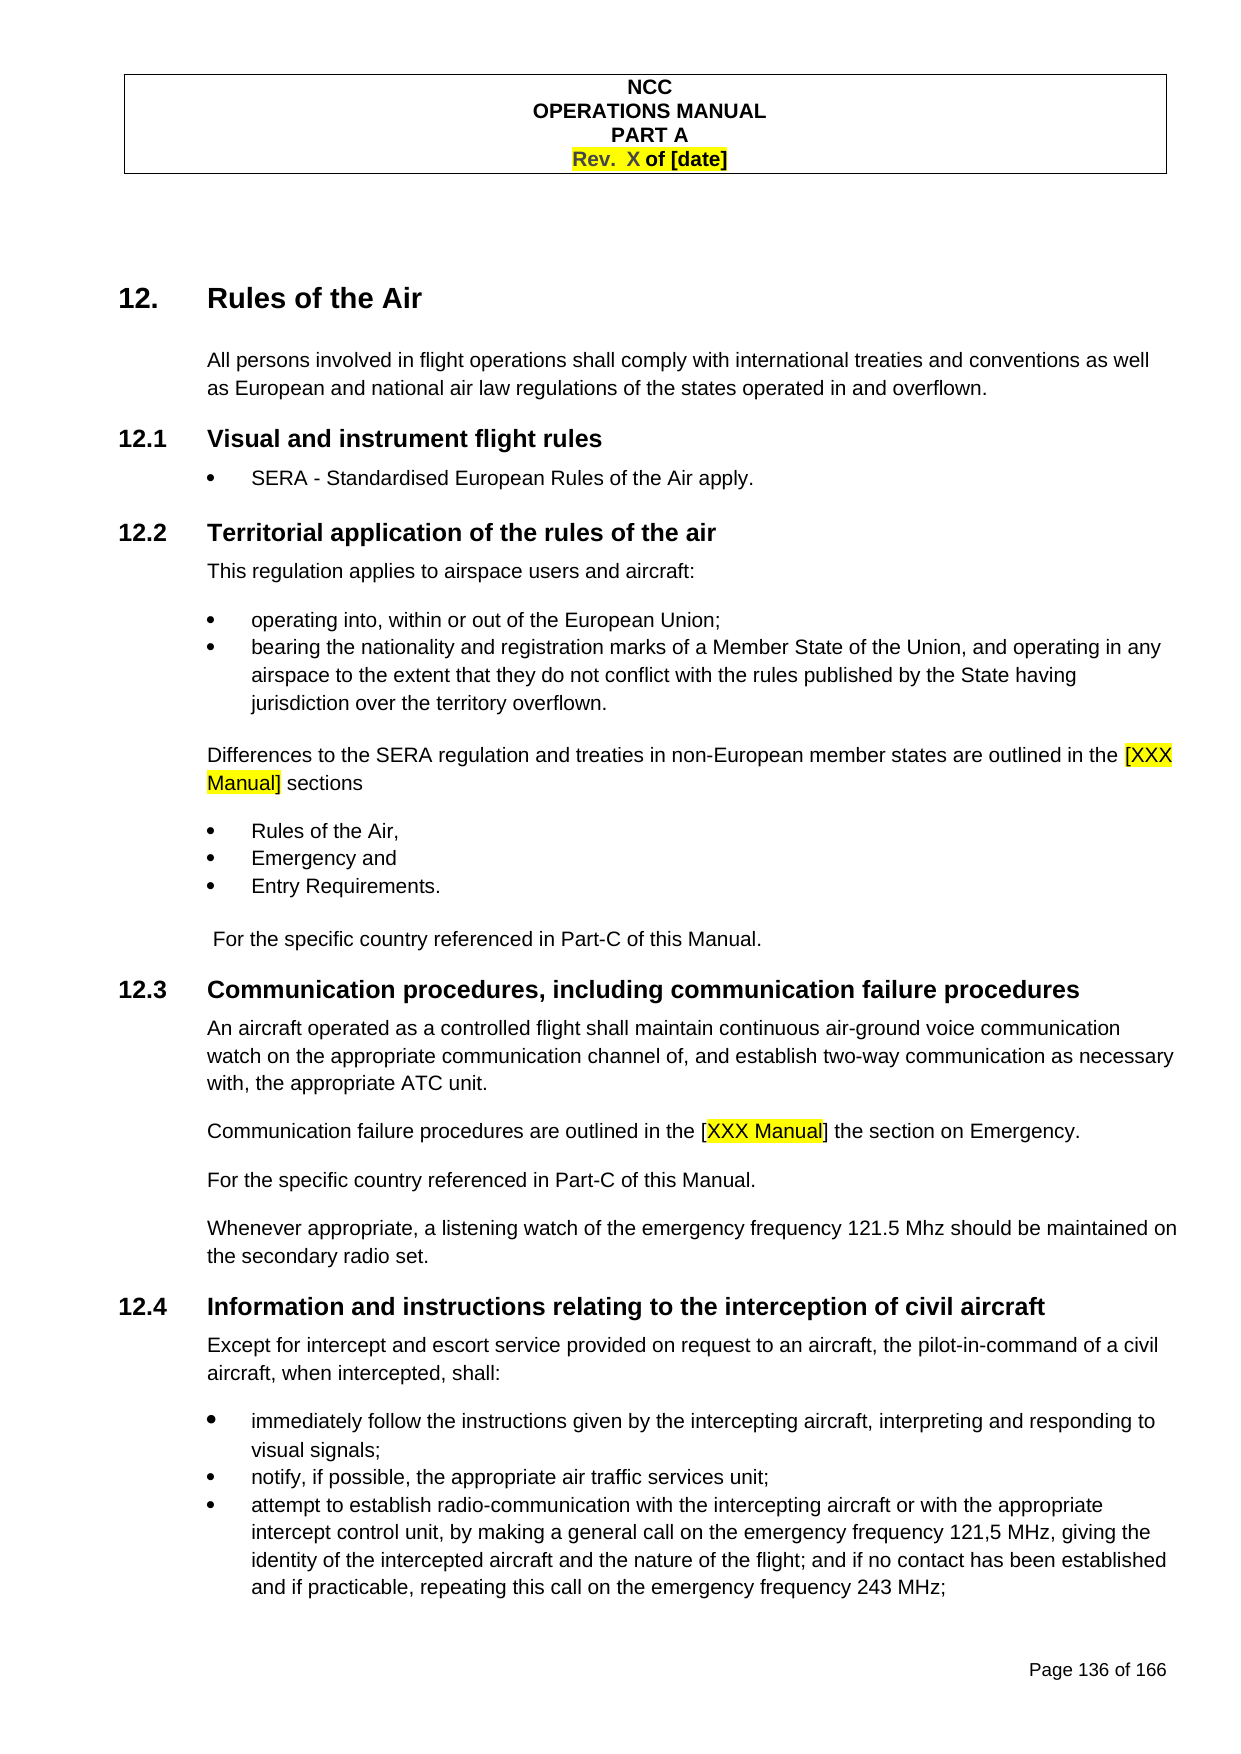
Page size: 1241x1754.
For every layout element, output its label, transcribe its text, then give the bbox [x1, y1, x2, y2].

text For the specific country referenced in Part-C of this Manual. [207, 1168, 1181, 1192]
subtitle Information and instructions relating to the interception of civil aircraft [118, 1292, 1181, 1321]
text Whenever appropriate, a listening watch of the emergency frequency 121.5 Mhz should be maintained on the secondary radio set. [207, 1216, 1181, 1267]
text An aircraft operated as a controlled flight shall maintain continuous air-ground voice communication watch on the appropriate communication channel of, and establish two-way communication as necessary with, the appropriate ATC unit. [207, 1016, 1181, 1095]
text Communication failure procedures are outlined in the [XXX Manual] the section on Emergency. [207, 1119, 707, 1143]
text attempt to establish radio-communication with the intercepting aircraft or with the appropriate intercept control unit, by making a general call on the emergency frequency 121,5 MHz, giving the identity of the intercepted aircraft and the nature of the flight; and if no contact has been established and if practicable, repeating this call on the emergency frequency 243 MHz; [207, 1493, 1181, 1599]
text Differences to the SERA regulation and treaties in non-European member states are outlined in the [XXX Manual] sections [207, 743, 1181, 794]
text Emergency and [207, 846, 1181, 870]
text bearing the nationality and registration marks of a Member State of the Union, and operating in any airspace to the extent that they do not conflict with the rules published by the State having jurisdiction over the territory overflown. [207, 635, 1181, 714]
text For the specific country referenced in Part-C of this Manual. [207, 926, 1181, 950]
text Rules of the Air, [207, 819, 1181, 843]
subtitle Visual and instrument flight rules [118, 424, 1181, 453]
text SERA - Standardised European Rules of the Air apply. [207, 465, 1181, 489]
text Communication failure procedures are outlined in the [XXX Manual] the section on Emergency. [823, 1119, 1181, 1143]
text notify, if possible, the appropriate air traffic services unit; [207, 1465, 1181, 1489]
subtitle Rules of the Air [118, 281, 1181, 315]
subtitle Territorial application of the rules of the air [118, 518, 1181, 547]
text This regulation applies to airspace users and aircraft: [207, 559, 1181, 583]
subtitle Communication procedures, including communication failure procedures [118, 975, 1181, 1003]
text immediately follow the instructions given by the intercepting aircraft, interpreting and responding to visual signals; [207, 1409, 1181, 1461]
text operating into, within or out of the European Union; [207, 608, 1181, 632]
text All persons involved in flight operations shall comply with international treaties and conventions as well as European and national air law regulations of the states operated in and overflown. [207, 348, 1181, 400]
text Except for intercept and escort service provided on request to an aircraft, the pilot-in-command of a civil aircraft, when intercepted, shall: [207, 1333, 1181, 1384]
text Entry Requirements. [207, 874, 1181, 898]
